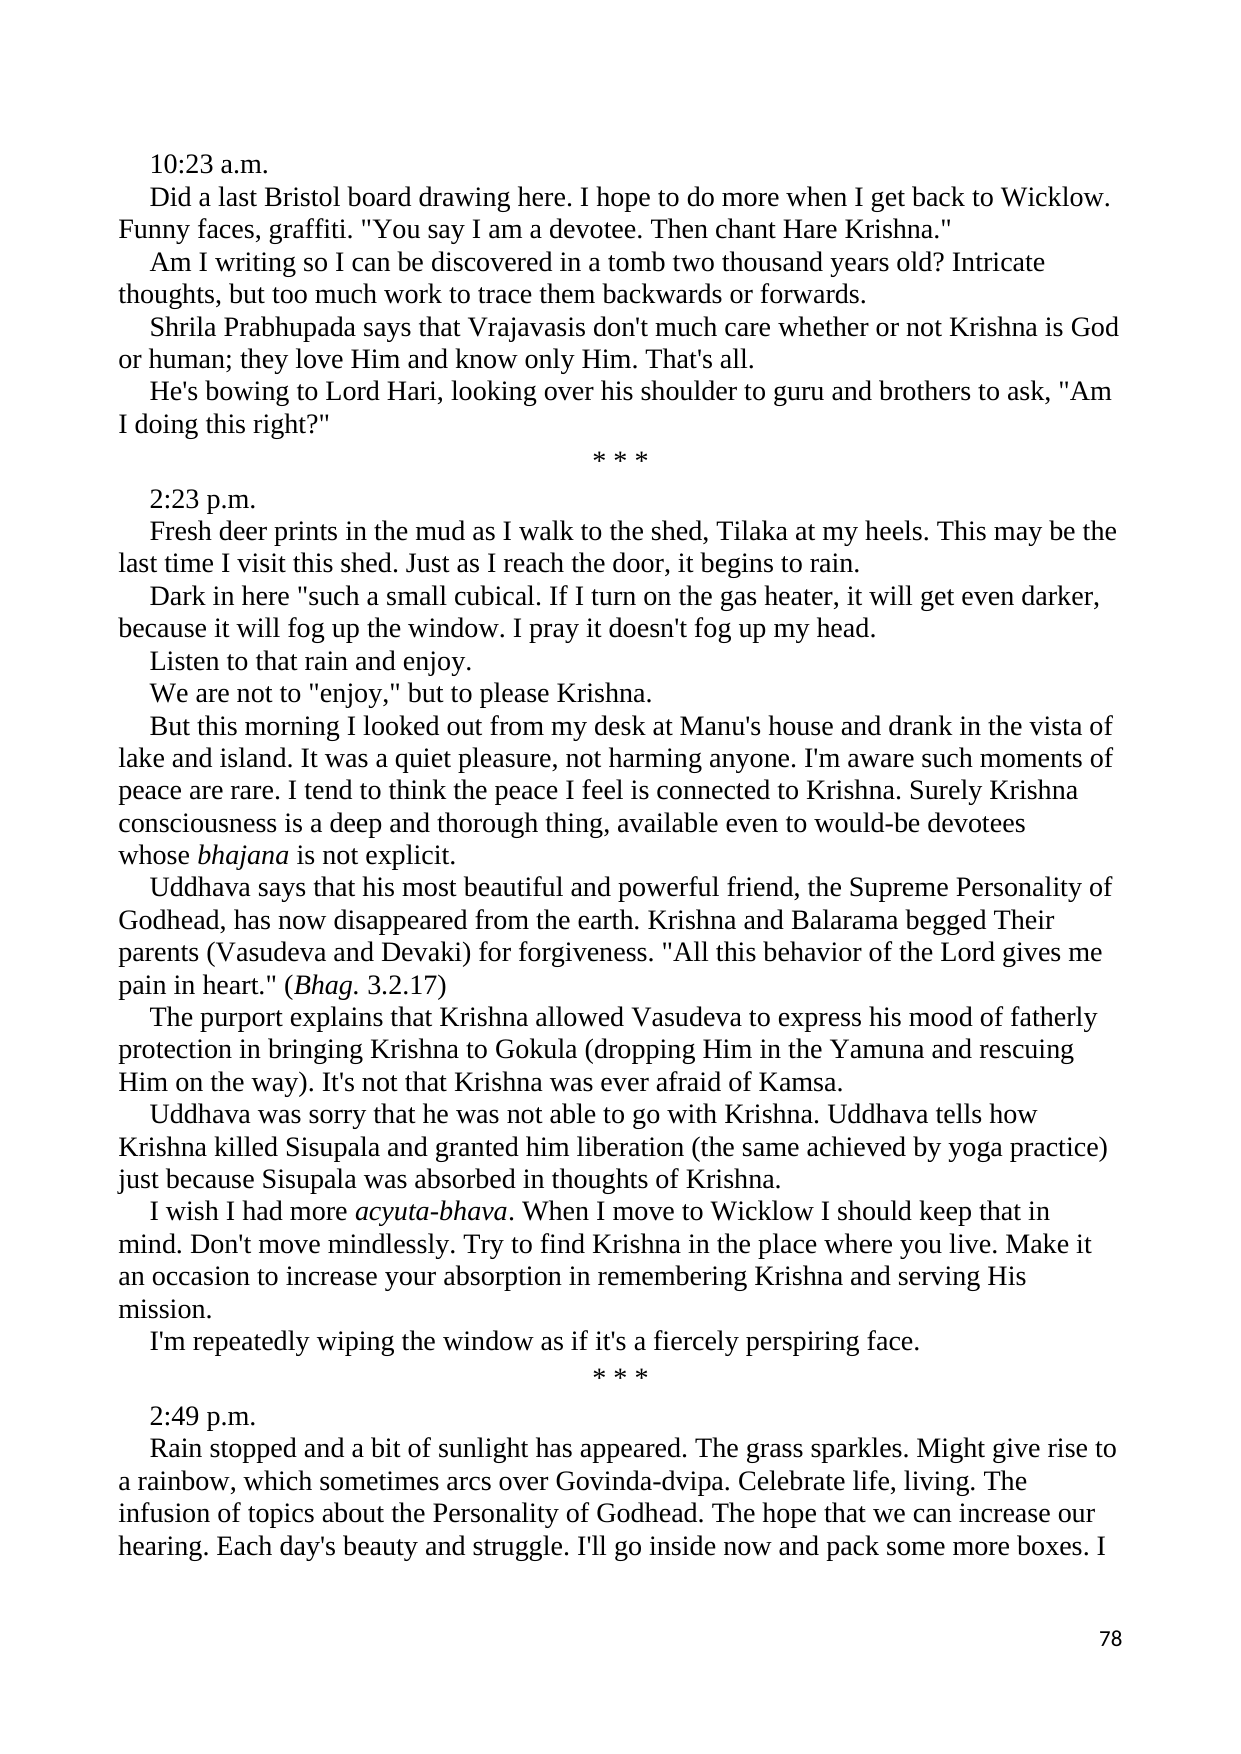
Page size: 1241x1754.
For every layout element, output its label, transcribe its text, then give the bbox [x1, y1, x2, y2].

text 2:23 p.m. [118, 482, 1122, 514]
text Shrila Prabhupada says that Vrajavasis don't much care whether or not Krishna is God or human; they love Him and know only Him. That's all. [118, 309, 1122, 374]
text I'm repeatedly wiping the window as if it's a fiercely perspiring face. [118, 1324, 1122, 1356]
text Am I writing so I can be discovered in a tomb two thousand years old? Intricate thoughts, but too much work to trace them backwards or forwards. [118, 245, 1122, 309]
text * * * [118, 444, 1122, 477]
text Dark in here "such a small cubical. If I turn on the gas heater, it will get even darker, because it will fog up the window. I pray it doesn't fog up my head. [118, 579, 1122, 644]
text Listen to that rain and enjoy. [118, 644, 1122, 676]
text The purport explains that Krishna allowed Vasudeva to express his mood of fatherly protection in bringing Krishna to Gokula (dropping Him in the Yamuna and rescuing Him on the way). It's not that Krishna was ever afraid of Kamsa. [118, 1000, 1122, 1097]
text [118, 1431, 1122, 1561]
text He's bowing to Lord Hari, looking over his shoulder to guru and brothers to ask, "Am I doing this right?" [118, 374, 1122, 439]
text I wish I had more acyuta-bhava. When I move to Wicklow I should keep that in mind. Don't move mindlessly. Try to find Krishna in the place where you live. Make it an occasion to increase your absorption in remembering Krishna and serving His mission. [118, 1194, 1122, 1324]
text Fresh deer prints in the mud as I walk to the shed, Tilaka at my heels. This may be the last time I visit this shed. Just as I reach the door, it begins to rain. [118, 514, 1122, 579]
text * * * [118, 1362, 1122, 1394]
text We are not to "enjoy," but to please Krishna. [118, 676, 1122, 708]
text 10:23 a.m. [118, 148, 1122, 180]
text Uddhava was sorry that he was not able to go with Krishna. Uddhava tells how Krishna killed Sisupala and granted him liberation (the same achieved by yoga practice) just because Sisupala was absorbed in thoughts of Krishna. [118, 1097, 1122, 1194]
text Uddhava says that his most beautiful and powerful friend, the Supreme Personality of Godhead, has now disappeared from the earth. Krishna and Balarama begged Their parents (Vasudeva and Devaki) for forgiveness. "All this behavior of the Lord gives me pain in heart." (Bhag. 3.2.17) [118, 871, 1122, 1000]
text But this morning I looked out from my desk at Manu's house and drank in the vista of lake and island. It was a quiet pleasure, not harming anyone. I'm aware such moments of peace are rare. I tend to think the peace I feel is connected to Krishna. Surely Krishna consciousness is a deep and thorough thing, available even to would-be devotees whose bhajana is not explicit. [118, 708, 1122, 871]
text 2:49 p.m. [118, 1399, 1122, 1431]
text Did a last Bristol board drawing here. I hope to do more when I get back to Wicklow. Funny faces, graffiti. "You say I am a devotee. Then chant Hare Krishna." [118, 180, 1122, 245]
